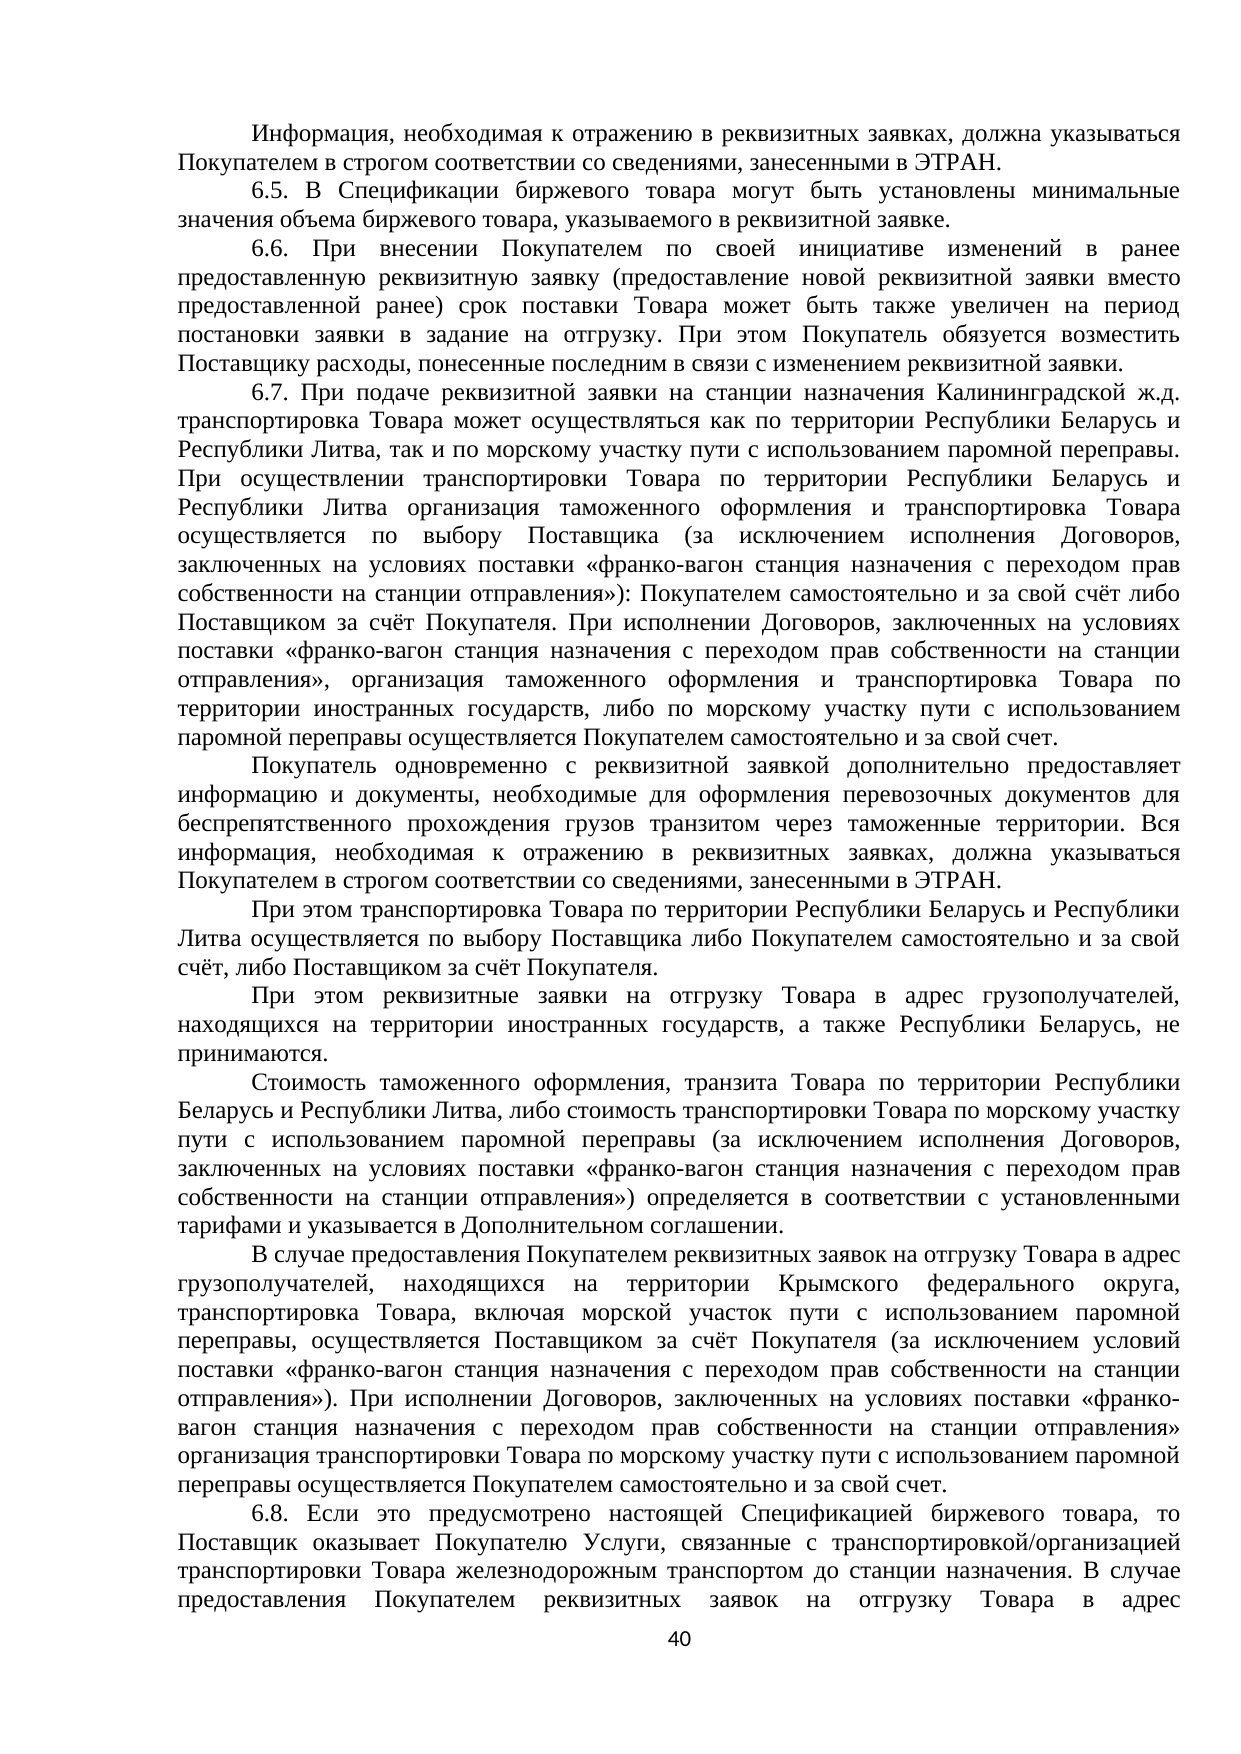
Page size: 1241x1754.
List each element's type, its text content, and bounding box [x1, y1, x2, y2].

text При этом реквизитные заявки на отгрузку Товара в адрес грузополучателей, находящихся на территории иностранных государств, а также Республики Беларусь, не принимаются. [177, 981, 1181, 1067]
text Покупатель одновременно с реквизитной заявкой дополнительно предоставляет информацию и документы, необходимые для оформления перевозочных документов для беспрепятственного прохождения грузов транзитом через таможенные территории. Вся информация, необходимая к отражению в реквизитных заявках, должна указываться Покупателем в строгом соответствии со сведениями, занесенными в ЭТРАН. [177, 751, 1181, 894]
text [177, 1498, 1181, 1613]
text 6.7. При подаче реквизитной заявки на станции назначения Калининградской ж.д. транспортировка Товара может осуществляться как по территории Республики Беларусь и Республики Литва, так и по морскому участку пути с использованием паромной переправы. При осуществлении транспортировки Товара по территории Республики Беларусь и Республики Литва организация таможенного оформления и транспортировка Товара осуществляется по выбору Поставщика (за исключением исполнения Договоров, заключенных на условиях поставки «франко-вагон станция назначения с переходом прав собственности на станции отправления»): Покупателем самостоятельно и за свой счёт либо Поставщиком за счёт Покупателя. При исполнении Договоров, заключенных на условиях поставки «франко-вагон станция назначения с переходом прав собственности на станции отправления», организация таможенного оформления и транспортировка Товара по территории иностранных государств, либо по морскому участку пути с использованием паромной переправы осуществляется Покупателем самостоятельно и за свой счет. [177, 377, 1181, 751]
text 6.6. При внесении Покупателем по своей инициативе изменений в ранее предоставленную реквизитную заявку (предоставление новой реквизитной заявки вместо предоставленной ранее) срок поставки Товара может быть также увеличен на период постановки заявки в задание на отгрузку. При этом Покупатель обязуется возместить Поставщику расходы, понесенные последним в связи с изменением реквизитной заявки. [177, 233, 1181, 377]
text Информация, необходимая к отражению в реквизитных заявках, должна указываться Покупателем в строгом соответствии со сведениями, занесенными в ЭТРАН. [177, 118, 1181, 176]
text Стоимость таможенного оформления, транзита Товара по территории Республики Беларусь и Республики Литва, либо стоимость транспортировки Товара по морскому участку пути с использованием паромной переправы (за исключением исполнения Договоров, заключенных на условиях поставки «франко-вагон станция назначения с переходом прав собственности на станции отправления») определяется в соответствии с установленными тарифами и указывается в Дополнительном соглашении. [177, 1067, 1181, 1239]
text При этом транспортировка Товара по территории Республики Беларусь и Республики Литва осуществляется по выбору Поставщика либо Покупателем самостоятельно и за свой счёт, либо Поставщиком за счёт Покупателя. [177, 894, 1181, 981]
text В случае предоставления Покупателем реквизитных заявок на отгрузку Товара в адрес грузополучателей, находящихся на территории Крымского федерального округа, транспортировка Товара, включая морской участок пути с использованием паромной переправы, осуществляется Поставщиком за счёт Покупателя (за исключением условий поставки «франко-вагон станция назначения с переходом прав собственности на станции отправления»). При исполнении Договоров, заключенных на условиях поставки «франко-вагон станция назначения с переходом прав собственности на станции отправления» организация транспортировки Товара по морскому участку пути с использованием паромной переправы осуществляется Покупателем самостоятельно и за свой счет. [177, 1239, 1181, 1498]
text 6.5. В Спецификации биржевого товара могут быть установлены минимальные значения объема биржевого товара, указываемого в реквизитной заявке. [177, 176, 1181, 233]
